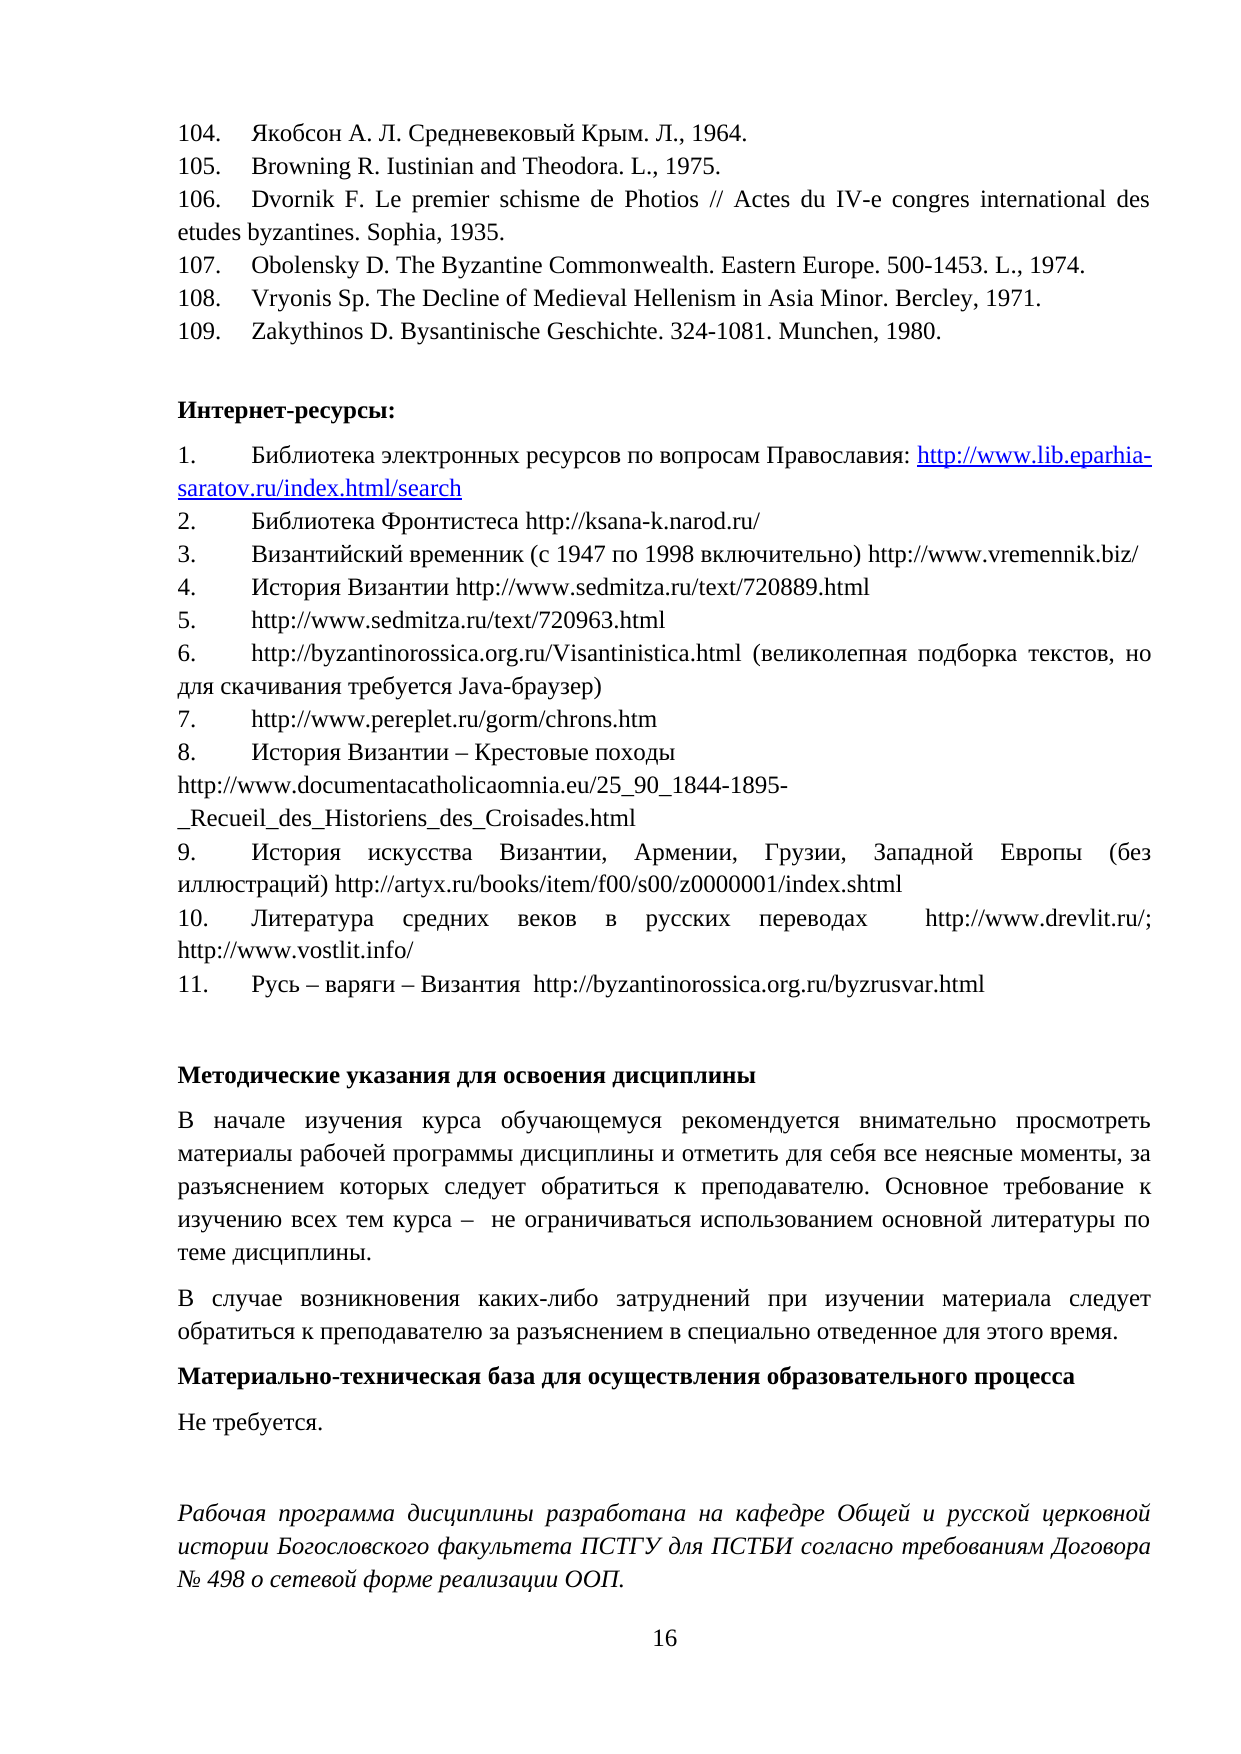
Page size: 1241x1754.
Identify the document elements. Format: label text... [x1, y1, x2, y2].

list Литература средних веков в русских переводах http://www.drevlit.ru/; http://www.vostlit.info/ [177, 903, 1152, 964]
subtitle Методические указания для освоения дисциплины [177, 1060, 1152, 1088]
list В начале изучения курса обучающемуся рекомендуется внимательно просмотреть материалы рабочей программы дисциплины и отметить для себя все неясные моменты, за разъяснением которых следует обратиться к преподавателю. Основное требование к изучению всех тем курса – не ограничиваться использованием основной литературы по теме дисциплины. [177, 1105, 1152, 1266]
list История Византии – Крестовые походы http://www.documentacatholicaomnia.eu/25_90_1844-1895-_Recueil_des_Historiens_des_Croisades.html [177, 737, 1152, 832]
list Dvornik F. Le premier schisme de Photios // Actes du IV-e congres international des etudes byzantines. Sophia, 1935. [177, 184, 1152, 246]
list Zakythinos D. Bysantinische Geschichte. 324-1081. Munchen, 1980. [177, 316, 1152, 345]
list Византийский временник (с 1947 по 1998 включительно) http://www.vremennik.biz/ [177, 539, 1152, 568]
list Русь – варяги – Византия http://byzantinorossica.org.ru/byzrusvar.html [177, 969, 1152, 997]
list Browning R. Iustinian and Theodora. L., 1975. [177, 151, 1152, 180]
list В случае возникновения каких-либо затруднений при изучении материала следует обратиться к преподавателю за разъяснением в специально отведенное для этого время. [177, 1283, 1152, 1344]
list http://www.pereplet.ru/gorm/chrons.htm [177, 704, 1152, 733]
list Vryonis Sp. The Decline of Medieval Hellenism in Asia Minor. Bercley, 1971. [177, 283, 1152, 312]
list Библиотека Фронтистеса http://ksana-k.narod.ru/ [177, 506, 1152, 535]
list http://byzantinorossica.org.ru/Visantinistica.html (великолепная подборка текстов, но для скачивания требуется Java-браузер) [177, 638, 1152, 700]
subtitle Интернет-ресурсы: [177, 395, 1152, 423]
list История искусства Византии, Армении, Грузии, Западной Европы (без иллюстраций) http://artyx.ru/books/item/f00/s00/z0000001/index.shtml [177, 837, 1152, 898]
list http://www.sedmitza.ru/text/720963.html [177, 605, 1152, 634]
list Библиотека электронных ресурсов по вопросам Православия: http://www.lib.eparhia-saratov.ru/index.html/search [177, 440, 1152, 502]
text Не требуется. [177, 1407, 1152, 1436]
list Якобсон А. Л. Средневековый Крым. Л., 1964. [177, 118, 1152, 147]
text Рабочая программа дисциплины разработана на кафедре Общей и русской церковной истории Богословского факультета ПСТГУ для ПСТБИ согласно требованиям Договора № 498 о сетевой форме реализации ООП. [177, 1498, 1152, 1593]
list История Византии http://www.sedmitza.ru/text/720889.html [177, 572, 1152, 601]
list Obolensky D. The Byzantine Commonwealth. Eastern Europe. 500-., 1974. [177, 250, 1152, 279]
subtitle Материально-техническая база для осуществления образовательного процесса [177, 1361, 1152, 1390]
